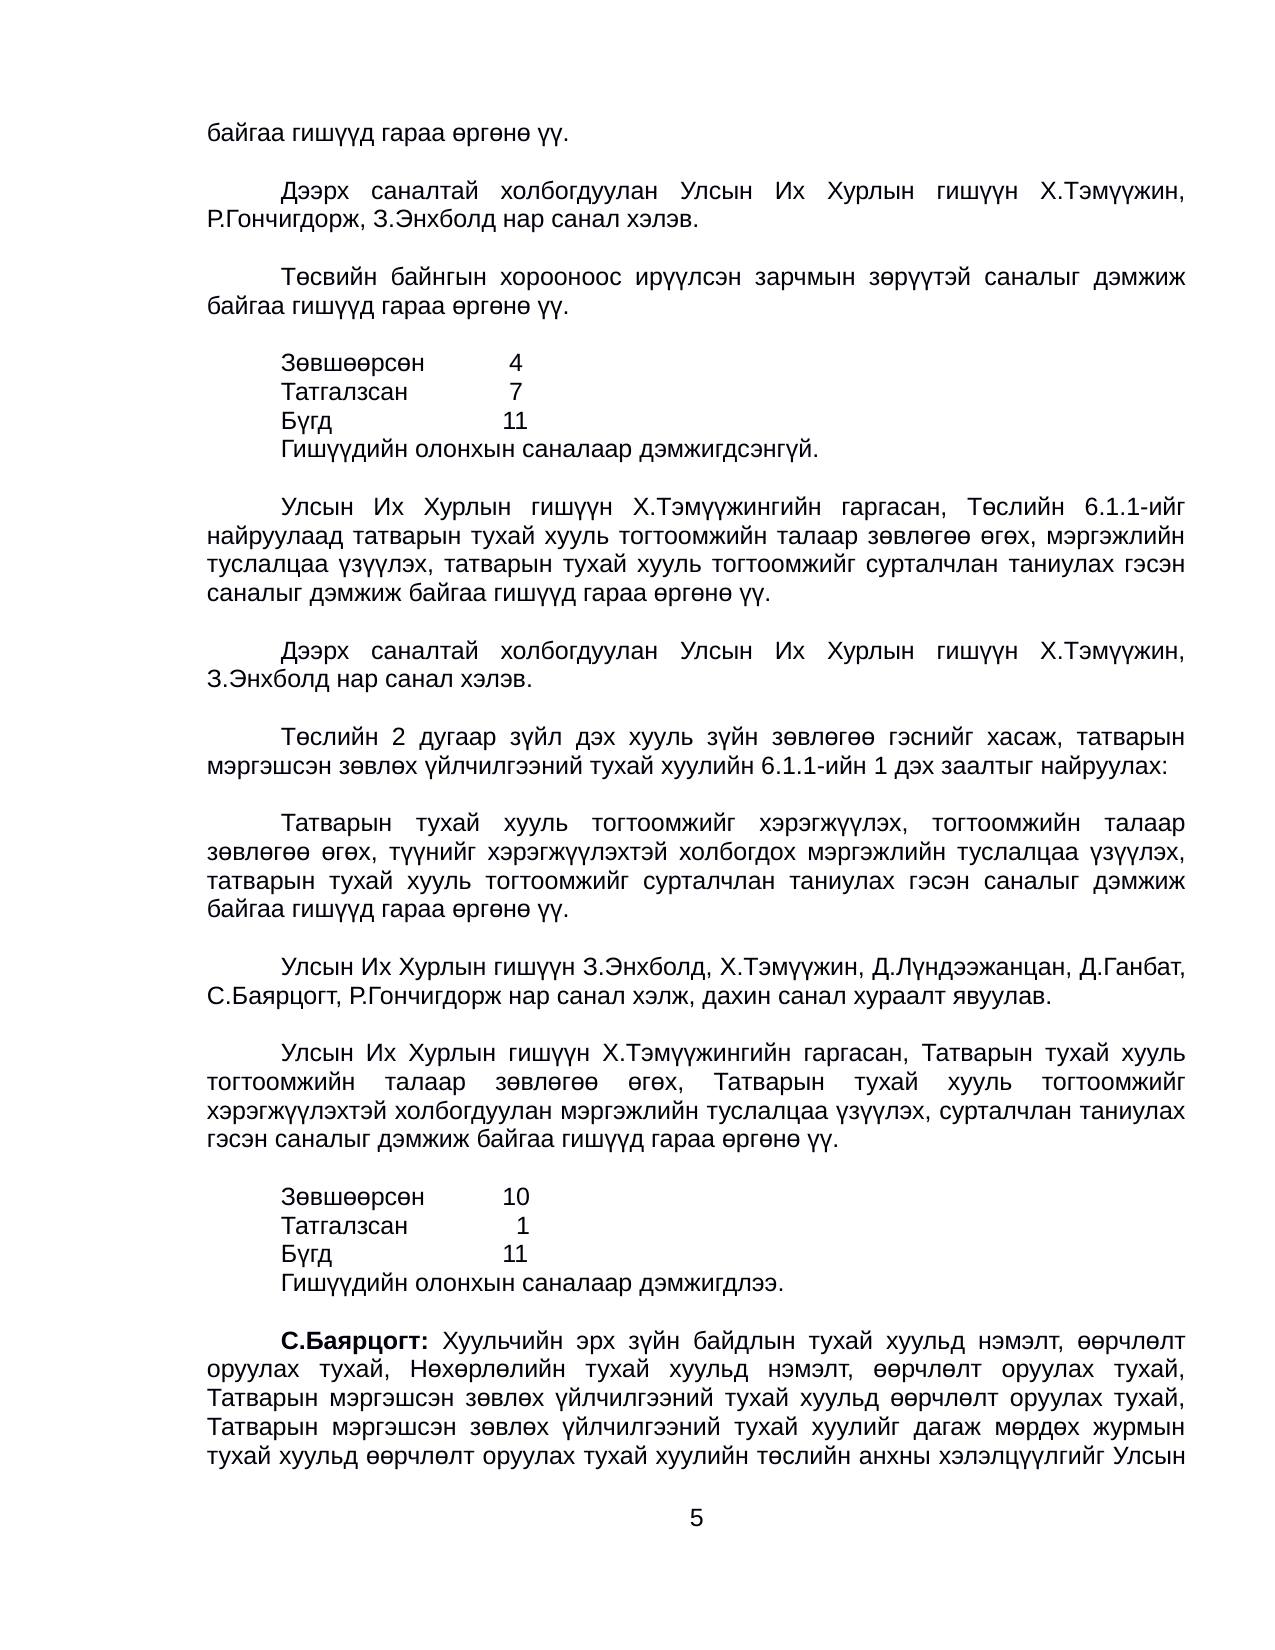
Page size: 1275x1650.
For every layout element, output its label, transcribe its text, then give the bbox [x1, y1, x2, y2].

text Зөвшөөрсөн 10 [207, 1182, 1186, 1211]
text Төсвийн байнгын хорооноос ирүүлсэн зарчмын зөрүүтэй саналыг дэмжиж байгаа гишүүд гараа өргөнө үү. [207, 262, 1186, 319]
text Бүгд 11 [207, 406, 1186, 434]
text Дээрх саналтай холбогдуулан Улсын Их Хурлын гишүүн Х.Тэмүүжин, З.Энхболд нар санал хэлэв. [207, 636, 1186, 693]
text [207, 1326, 1186, 1469]
text Улсын Их Хурлын гишүүн Х.Тэмүүжингийн гаргасан, Татварын тухай хууль тогтоомжийн талаар зөвлөгөө өгөх, Татварын тухай хууль тогтоомжийг хэрэгжүүлэхтэй холбогдуулан мэргэжлийн туслалцаа үзүүлэх, сурталчлан таниулах гэсэн саналыг дэмжиж байгаа гишүүд гараа өргөнө үү. [207, 1038, 1186, 1153]
text Улсын Их Хурлын гишүүн З.Энхболд, Х.Тэмүүжин, Д.Лүндээжанцан, Д.Ганбат, С.Баярцогт, Р.Гончигдорж нар санал хэлж, дахин санал хураалт явуулав. [207, 952, 1186, 1009]
text Дээрх саналтай холбогдуулан Улсын Их Хурлын гишүүн Х.Тэмүүжин, Р.Гончигдорж, З.Энхболд нар санал хэлэв. [207, 176, 1186, 233]
text Улсын Их Хурлын гишүүн Х.Тэмүүжингийн гаргасан, Төслийн 6.1.1-ийг найруулаад татварын тухай хууль тогтоомжийн талаар зөвлөгөө өгөх, мэргэжлийн туслалцаа үзүүлэх, татварын тухай хууль тогтоомжийг сурталчлан таниулах гэсэн саналыг дэмжиж байгаа гишүүд гараа өргөнө үү. [207, 492, 1186, 607]
text Гишүүдийн олонхын саналаар дэмжигдлээ. [207, 1268, 1186, 1297]
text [207, 118, 1186, 147]
text Зөвшөөрсөн 4 [207, 348, 1186, 377]
text Татварын тухай хууль тогтоомжийг хэрэгжүүлэх, тогтоомжийн талаар зөвлөгөө өгөх, түүнийг хэрэгжүүлэхтэй холбогдох мэргэжлийн туслалцаа үзүүлэх, татварын тухай хууль тогтоомжийг сурталчлан таниулах гэсэн саналыг дэмжиж байгаа гишүүд гараа өргөнө үү. [207, 808, 1186, 923]
text Төслийн 2 дугаар зүйл дэх хууль зүйн зөвлөгөө гэснийг хасаж, татварын мэргэшсэн зөвлөх үйлчилгээний тухай хуулийн 6.1.1-ийн 1 дэх заалтыг найруулах: [207, 722, 1186, 779]
text Татгалзсан 1 [207, 1211, 1186, 1239]
text Гишүүдийн олонхын саналаар дэмжигдсэнгүй. [207, 434, 1186, 463]
text Татгалзсан 7 [207, 377, 1186, 406]
text Бүгд 11 [207, 1239, 1186, 1268]
